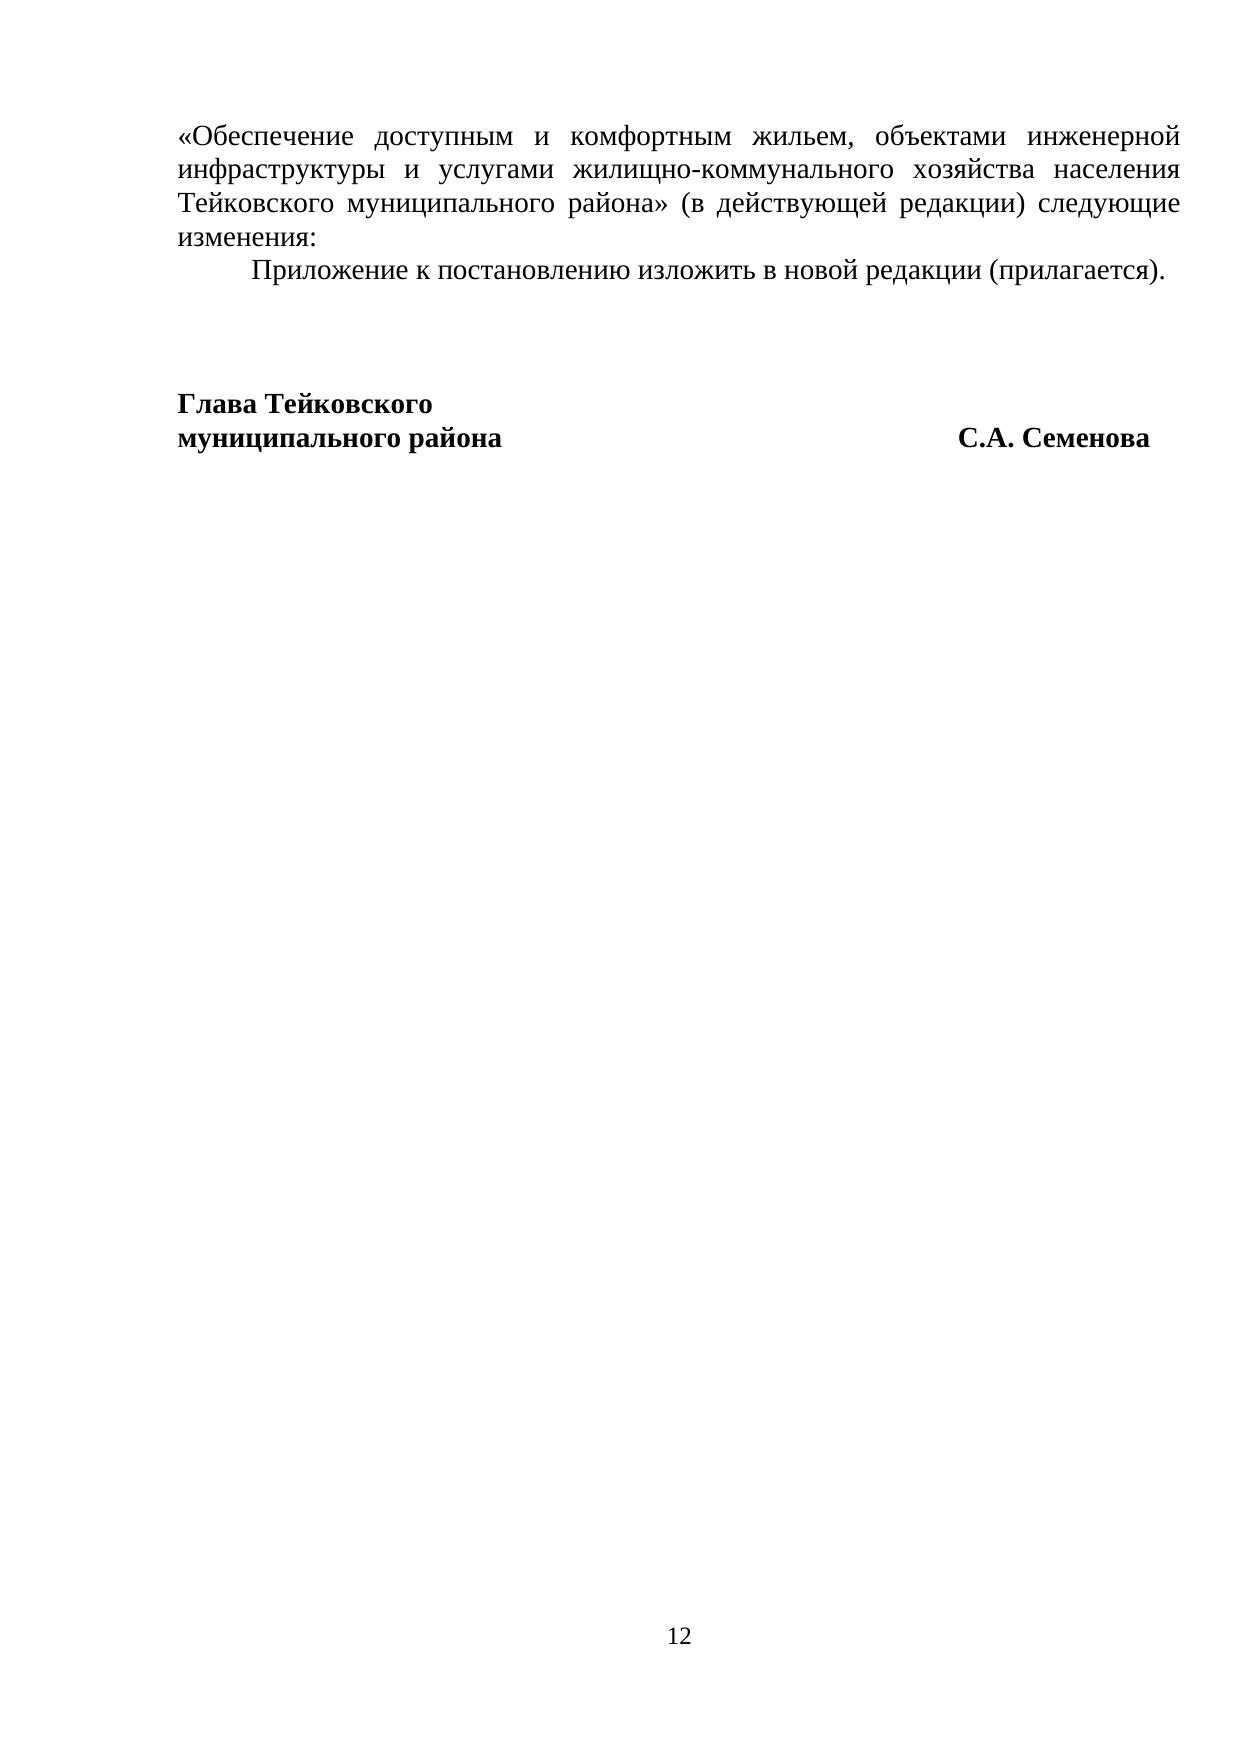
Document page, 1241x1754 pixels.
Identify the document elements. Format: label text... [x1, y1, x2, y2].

text Глава Тейковского [177, 386, 1181, 420]
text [177, 118, 1181, 252]
text муниципального района С.А. Семенова [177, 420, 1181, 453]
text Приложение к постановлению изложить в новой редакции (прилагается). [177, 252, 1181, 286]
